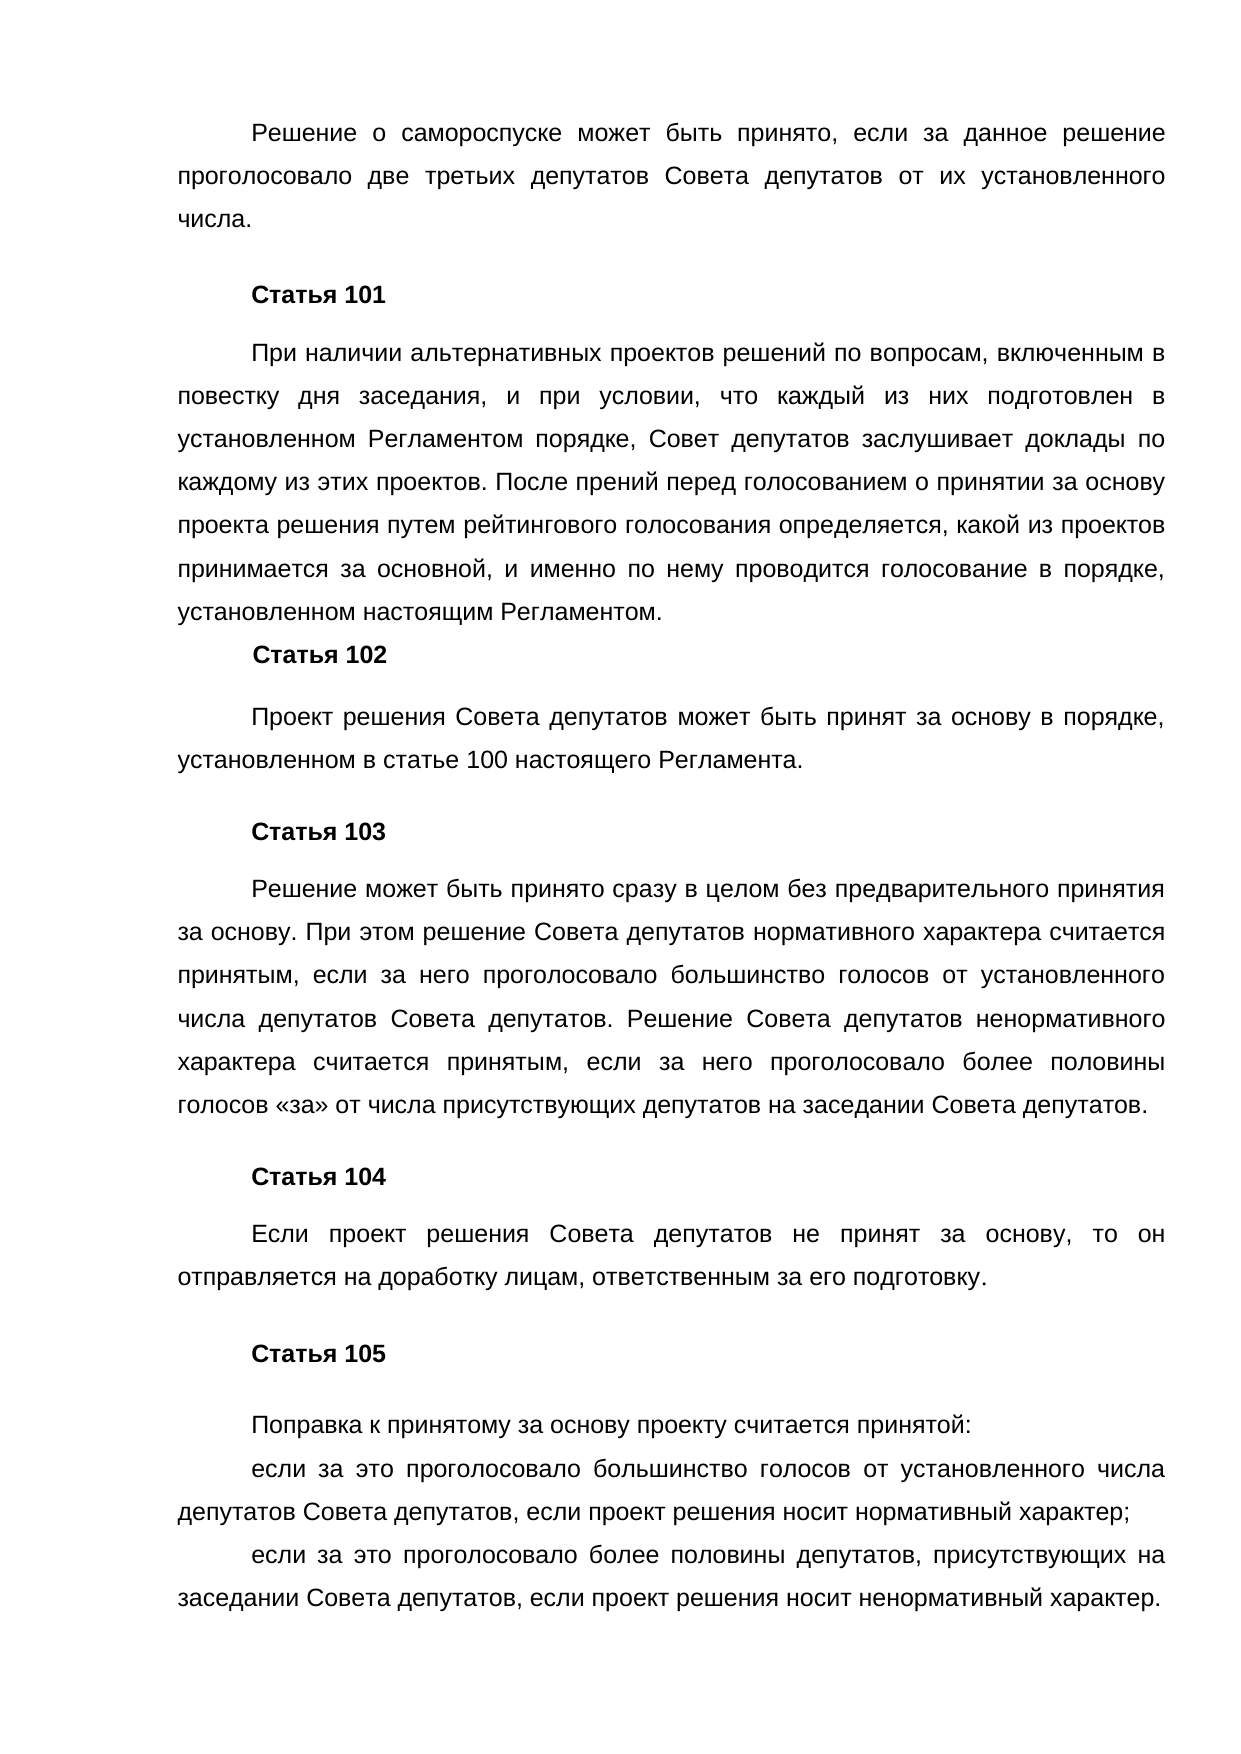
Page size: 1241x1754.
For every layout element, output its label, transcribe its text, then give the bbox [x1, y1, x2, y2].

text Статья 101 [177, 281, 1167, 309]
text Статья 103 [177, 817, 1167, 846]
text Проект решения Совета депутатов может быть принят за основу в порядке, установленном в статье 100 настоящего Регламента. [177, 702, 1167, 774]
text Статья 105 [177, 1339, 1167, 1367]
text Статья 102 [177, 640, 1167, 669]
text если за это проголосовало более половины депутатов, присутствующих на заседании Совета депутатов, если проект решения носит ненормативный характер. [177, 1540, 1167, 1612]
text Если проект решения Совета депутатов не принят за основу, то он отправляется на доработку лицам, ответственным за его подготовку. [177, 1219, 1167, 1291]
text Поправка к принятому за основу проекту считается принятой: [177, 1411, 1167, 1439]
text Статья 104 [177, 1162, 1167, 1191]
text Решение о самороспуске может быть принято, если за данное решение проголосовало две третьих депутатов Совета депутатов от их установленного числа. [177, 118, 1167, 233]
text Решение может быть принято сразу в целом без предварительного принятия за основу. При этом решение Совета депутатов нормативного характера считается принятым, если за него проголосовало большинство голосов от установленного числа депутатов Совета депутатов. Решение Совета депутатов ненормативного характера считается принятым, если за него проголосовало более половины голосов «за» от числа присутствующих депутатов на заседании Совета депутатов. [177, 874, 1167, 1119]
text если за это проголосовало большинство голосов от установленного числа депутатов Совета депутатов, если проект решения носит нормативный характер; [177, 1454, 1167, 1526]
text При наличии альтернативных проектов решений по вопросам, включенным в повестку дня заседания, и при условии, что каждый из них подготовлен в установленном Регламентом порядке, Совет депутатов заслушивает доклады по каждому из этих проектов. После прений перед голосованием о принятии за основу проекта решения путем рейтингового голосования определяется, какой из проектов принимается за основной, и именно по нему проводится голосование в порядке, установленном настоящим Регламентом. [177, 338, 1167, 626]
